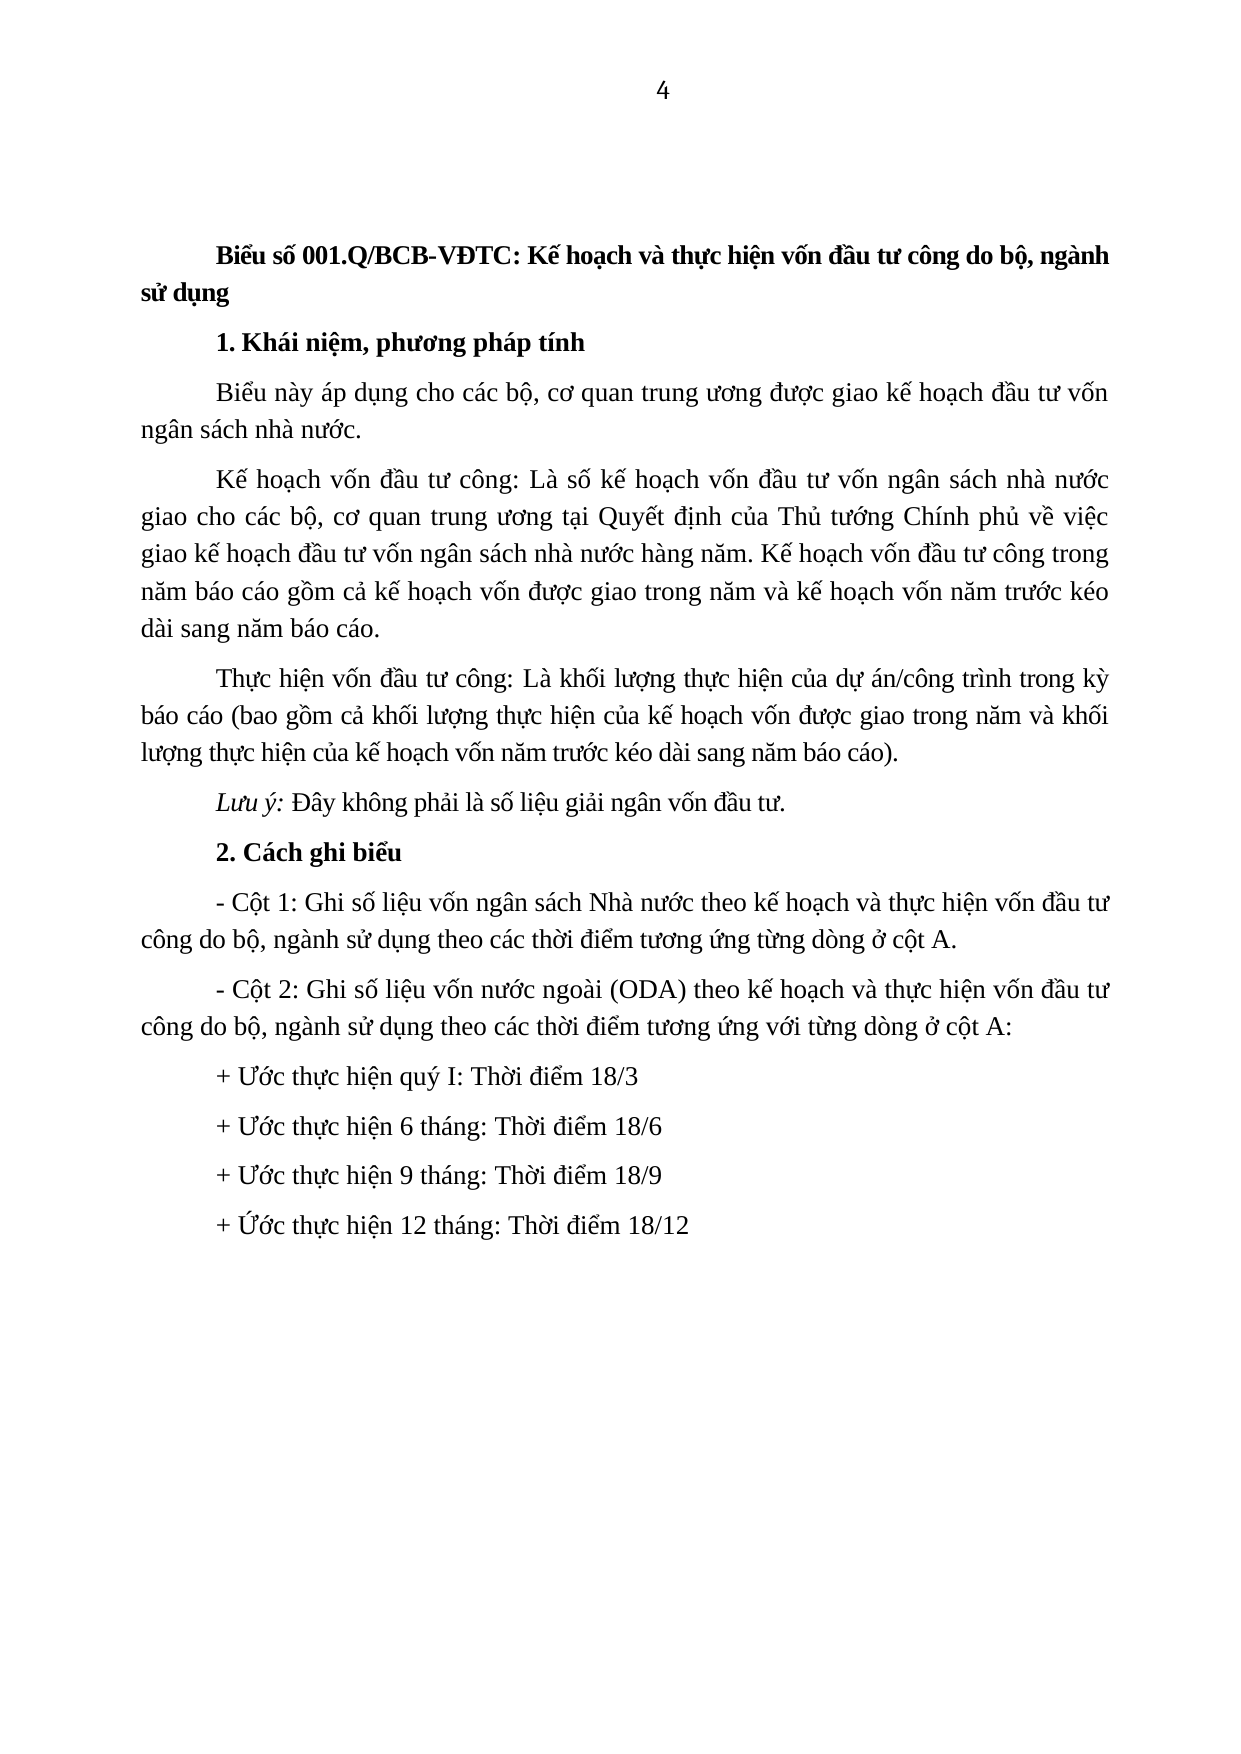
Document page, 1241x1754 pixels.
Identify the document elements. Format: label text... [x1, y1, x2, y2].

text - Cột 2: Ghi số liệu vốn nước ngoài (ODA) theo kế hoạch và thực hiện vốn đầu tư công do bộ, ngành sử dụng theo các thời điểm tương ứng với từng dòng ở cột A: [141, 973, 1110, 1041]
text + Ước thực hiện 6 tháng: Thời điểm 18/6 [141, 1109, 1110, 1141]
text + Ước thực hiện 9 tháng: Thời điểm 18/9 [141, 1159, 1110, 1191]
text + Ứớc thực hiện 12 tháng: Thời điểm 18/12 [141, 1209, 1110, 1240]
text + Ước thực hiện quý I: Thời điểm 18/3 [141, 1060, 1110, 1091]
text Kế hoạch vốn đầu tư công: Là số kế hoạch vốn đầu tư vốn ngân sách nhà nước giao cho các bộ, cơ quan trung ương tại Quyết định của Thủ tướng Chính phủ về việc giao kế hoạch đầu tư vốn ngân sách nhà nước hàng năm. Kế hoạch vốn đầu tư công trong năm báo cáo gồm cả kế hoạch vốn được giao trong năm và kế hoạch vốn năm trước kéo dài sang năm báo cáo. [141, 463, 1110, 643]
text Biểu số 001.Q/BCB-VĐTC: Kế hoạch và thực hiện vốn đầu tư công do bộ, ngành sử dụng [141, 239, 1110, 307]
text 2. Cách ghi biểu [141, 836, 1110, 867]
text Thực hiện vốn đầu tư công: Là khối lượng thực hiện của dự án/công trình trong kỳ báo cáo (bao gồm cả khối lượng thực hiện của kế hoạch vốn được giao trong năm và khối lượng thực hiện của kế hoạch vốn năm trước kéo dài sang năm báo cáo). [141, 662, 1110, 767]
text 1. Khái niệm, phương pháp tính [141, 326, 1110, 357]
text Biểu này áp dụng cho các bộ, cơ quan trung ương được giao kế hoạch đầu tư vốn ngân sách nhà nước. [141, 376, 1110, 444]
text Lưu ý: Đây không phải là số liệu giải ngân vốn đầu tư. [141, 786, 1110, 817]
text - Cột 1: Ghi số liệu vốn ngân sách Nhà nước theo kế hoạch và thực hiện vốn đầu tư công do bộ, ngành sử dụng theo các thời điểm tương ứng từng dòng ở cột A. [141, 886, 1110, 954]
